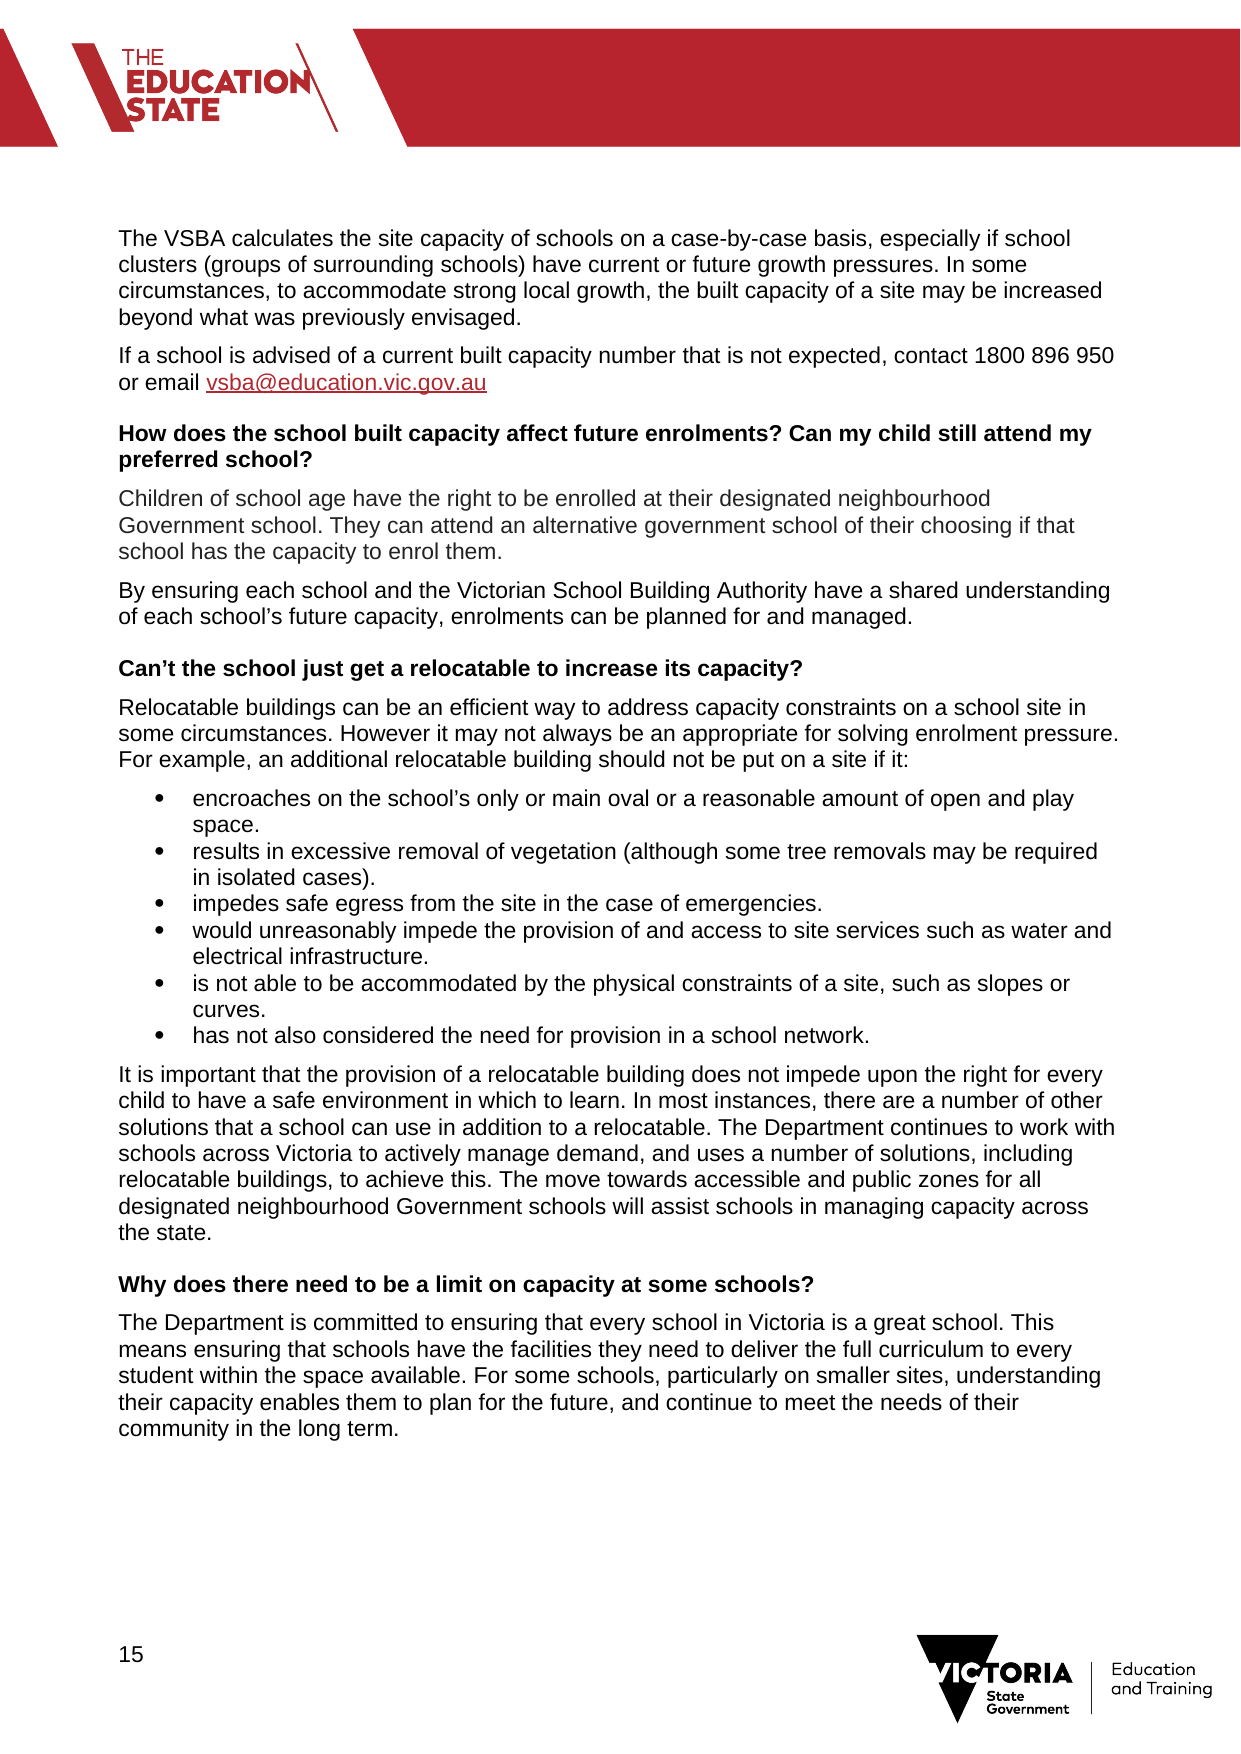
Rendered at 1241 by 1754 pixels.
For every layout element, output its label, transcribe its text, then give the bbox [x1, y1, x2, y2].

text The VSBA calculates the site capacity of schools on a case-by-case basis, especially if school clusters (groups of surrounding schools) have current or future growth pressures. In some circumstances, to accommodate strong local growth, the built capacity of a site may be increased beyond what was previously envisaged. [118, 224, 1122, 330]
subtitle Why does there need to be a limit on capacity at some schools? [118, 1271, 1122, 1297]
text By ensuring each school and the Victorian School Building Authority have a shared understanding of each school’s future capacity, enrolments can be planned for and managed. [118, 577, 1122, 629]
text It is important that the provision of a relocatable building does not impede upon the right for every child to have a safe environment in which to learn. In most instances, there are a number of other solutions that a school can use in addition to a relocatable. The Department continues to work with schools across Victoria to actively manage demand, and uses a number of solutions, including relocatable buildings, to achieve this. The move towards accessible and public zones for all designated neighbourhood Government schools will assist schools in managing capacity across the state. [118, 1061, 1122, 1246]
subtitle Can’t the school just get a relocatable to increase its capacity? [118, 654, 1122, 681]
subtitle How does the school built capacity affect future enrolments? Can my child still attend my preferred school? [118, 420, 1122, 473]
text The Department is committed to ensuring that every school in Victoria is a great school. This means ensuring that schools have the facilities they need to deliver the full curriculum to every student within the space available. For some schools, particularly on smaller sites, understanding their capacity enables them to plan for the future, and continue to meet the needs of their community in the long term. [118, 1309, 1122, 1441]
picture [0, 0, 1241, 1753]
list would unreasonably impede the provision of and access to site services such as water and electrical infrastructure. [155, 917, 1122, 969]
text Relocatable buildings can be an efficient way to address capacity constraints on a school site in some circumstances. However it may not always be an appropriate for solving enrolment pressure. For example, an additional relocatable building should not be put on a site if it: [118, 693, 1122, 772]
list results in excessive removal of vegetation (although some tree removals may be required in isolated cases). [155, 838, 1122, 890]
text If a school is advised of a current built capacity number that is not expected, contact 1800 896 950 or email vsba@education.vic.gov.au [118, 342, 1122, 395]
list is not able to be accommodated by the physical constraints of a site, such as slopes or curves. [155, 969, 1122, 1022]
list has not also considered the need for provision in a school network. [155, 1022, 1122, 1048]
text Children of school age have the right to be enrolled at their designated neighbourhood Government school. They can attend an alternative government school of their choosing if that school has the capacity to enrol them. [118, 485, 1122, 564]
list impedes safe egress from the site in the case of emergencies. [155, 890, 1122, 917]
list encroaches on the school’s only or main oval or a reasonable amount of open and play space. [155, 785, 1122, 838]
